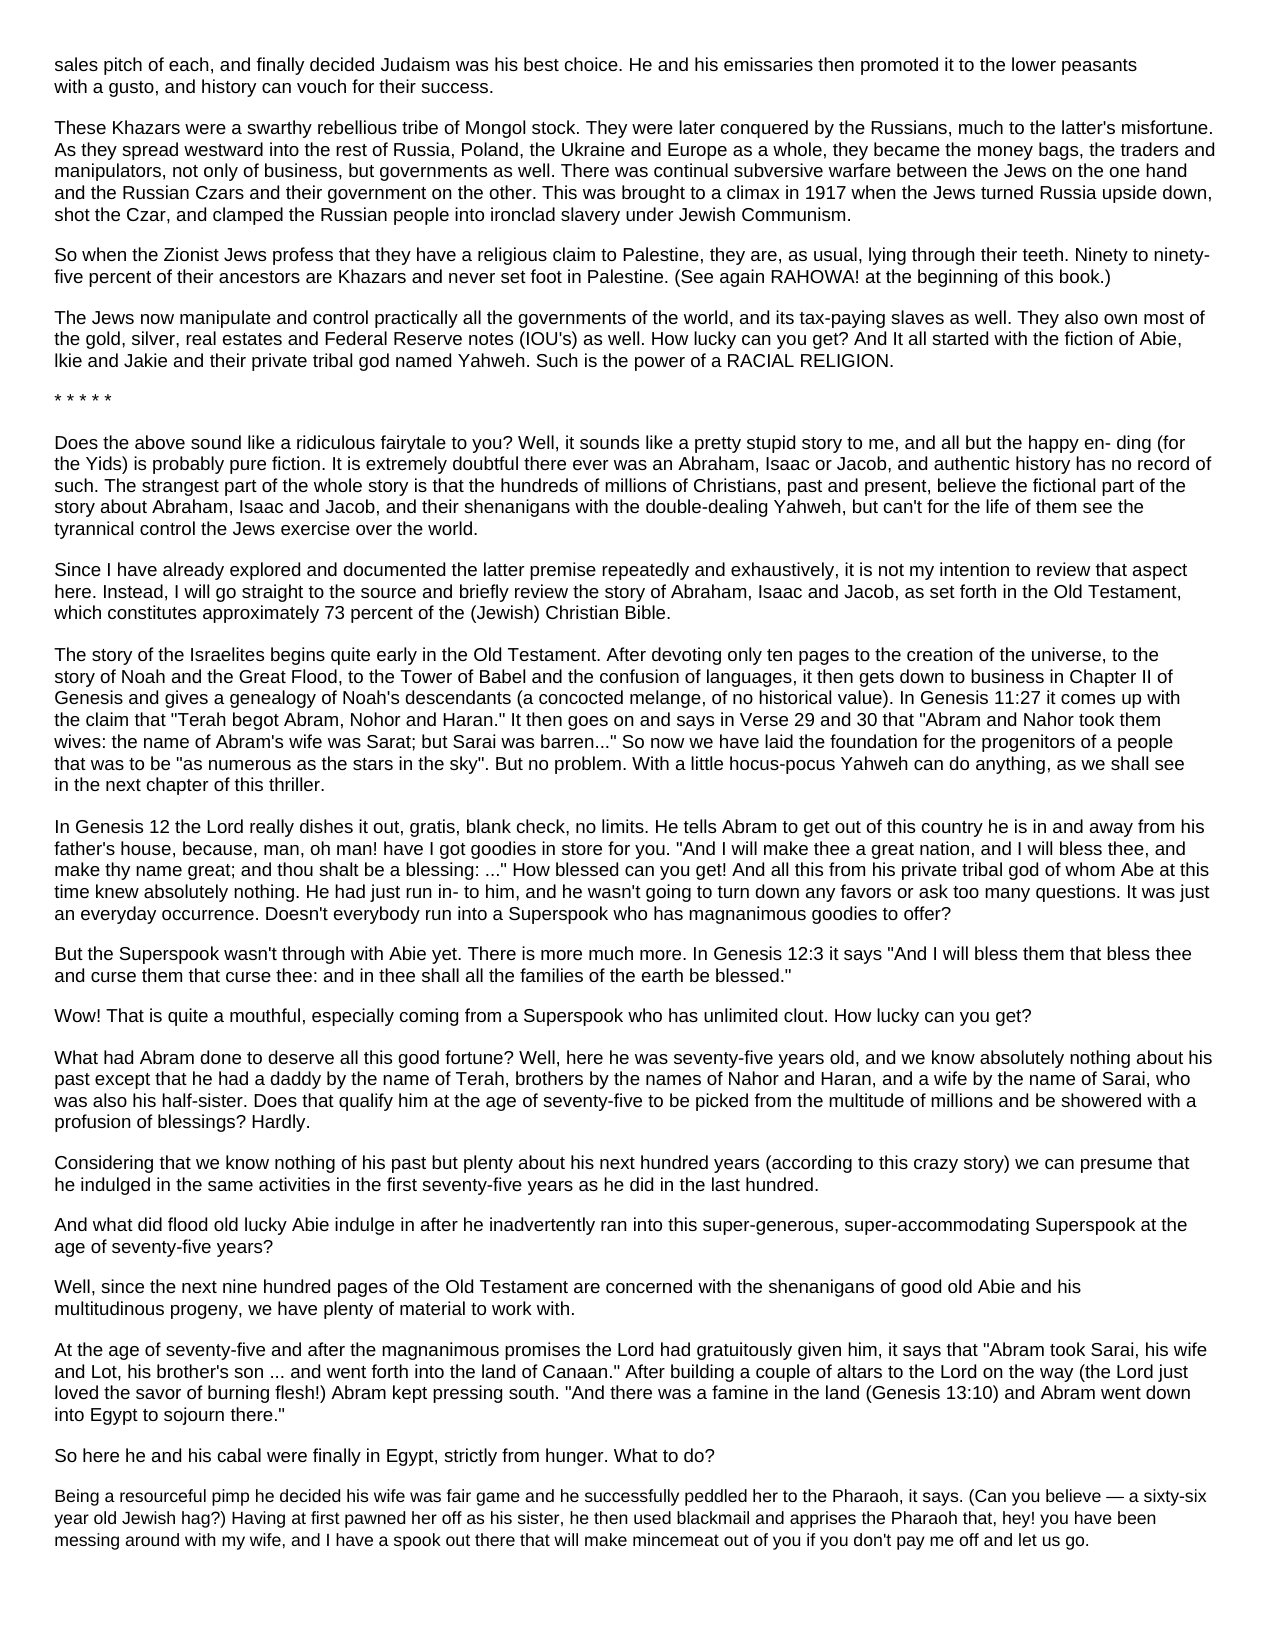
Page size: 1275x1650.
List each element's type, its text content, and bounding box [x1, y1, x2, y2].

text What had Abram done to deserve all this good fortune? Well, here he was seventy-five years old, and we know absolutely nothing about his past except that he had a daddy by the name of Terah, brothers by the names of Nahor and Haran, and a wife by the name of Sarai, who was also his half-sister. Does that qualify him at the age of seventy-five to be picked from the multitude of millions and be showered with a profusion of blessings? Hardly. [54, 1046, 1219, 1133]
text These Khazars were a swarthy rebellious tribe of Mongol stock. They were later conquered by the Russians, much to the latter's misfortune. As they spread westward into the rest of Russia, Poland, the Ukraine and Europe as a whole, they became the money bags, the traders and manipulators, not only of business, but governments as well. There was continual subversive warfare between the Jews on the one hand and the Russian Czars and their government on the other. This was brought to a climax in 1917 when the Jews turned Russia upside down, shot the Czar, and clamped the Russian people into ironclad slavery under Jewish Communism. [54, 117, 1219, 225]
text So here he and his cabal were finally in Egypt, strictly from hunger. What to do? [54, 1444, 1223, 1466]
text Well, since the next nine hundred pages of the Old Testament are concerned with the shenanigans of good old Abie and his multitudinous progeny, we have plenty of material to work with. [54, 1277, 1175, 1319]
text But the Superspook wasn't through with Abie yet. There is more much more. In Genesis 12:3 it says "And I will bless them that bless thee and curse them that curse thee: and in thee shall all the families of the earth be blessed." [54, 944, 1206, 986]
text Considering that we know nothing of his past but plenty about his next hundred years (according to this crazy story) we can presume that he indulged in the same activities in the first seventy-five years as he did in the last hundred. [54, 1153, 1194, 1195]
text At the age of seventy-five and after the magnanimous promises the Lord had gratuitously given him, it says that "Abram took Sarai, his wife and Lot, his brother's son ... and went forth into the land of Canaan." After building a couple of altars to the Lord on the way (the Lord just loved the savor of burning flesh!) Abram kept pressing south. "And there was a famine in the land (Genesis 13:10) and Abram went down into Egypt to sojourn there." [54, 1339, 1217, 1425]
text So when the Zionist Jews profess that they have a religious claim to Palestine, they are, as usual, lying through their teeth. Ninety to ninety-five percent of their ancestors are Khazars and never set foot in Palestine. (See again RAHOWA! at the beginning of this book.) [54, 245, 1217, 287]
text sales pitch of each, and finally decided Judaism was his best choice. He and his emissaries then promoted it to the lower peasants with a gusto, and history can vouch for their success. [54, 55, 1171, 97]
text In Genesis 12 the Lord really dishes it out, gratis, blank check, no limits. He tells Abram to get out of this country he is in and away from his father's house, because, man, oh man! have I got goodies in store for you. "And I will make thee a great nation, and I will bless thee, and make thy name great; and thou shalt be a blessing: ..." How blessed can you get! And all this from his private tribal god of whom Abe at this time knew absolutely nothing. He had just run in- to him, and he wasn't going to turn down any favors or ask too many questions. It was just an everyday occurrence. Doesn't everybody run into a Superspook who has magnanimous goodies to offer? [54, 816, 1214, 924]
text Does the above sound like a ridiculous fairytale to you? Well, it sounds like a pretty stupid story to me, and all but the happy en- ding (for the Yids) is probably pure fiction. It is extremely doubtful there ever was an Abraham, Isaac or Jacob, and authentic history has no record of such. The strangest part of the whole story is that the hundreds of millions of Christians, past and present, believe the fictional part of the story about Abraham, Isaac and Jacob, and their shenanigans with the double-dealing Yahweh, but can't for the life of them see the tyrannical control the Jews exercise over the world. [54, 432, 1212, 539]
text Wow! That is quite a mouthful, especially coming from a Superspook who has unlimited clout. How lucky can you get? [54, 1005, 1223, 1027]
text * * * * * [54, 390, 1223, 412]
text The Jews now manipulate and control practically all the governments of the world, and its tax-paying slaves as well. They also own most of the gold, silver, real estates and Federal Reserve notes (IOU's) as well. How lucky can you get? And It all started with the fiction of Abie, lkie and Jakie and their private tribal god named Yahweh. Such is the power of a RACIAL RELIGION. [54, 307, 1214, 371]
text Being a resourceful pimp he decided his wife was fair game and he successfully peddled her to the Pharaoh, it says. (Can you believe — a sixty-six year old Jewish hag?) Having at first pawned her off as his sister, he then used blackmail and apprises the Pharaoh that, hey! you have been messing around with my wife, and I have a spook out there that will make mincemeat out of you if you don't pay me off and let us go. [54, 1486, 1223, 1550]
text Since I have already explored and documented the latter premise repeatedly and exhaustively, it is not my intention to review that aspect here. Instead, I will go straight to the source and briefly review the story of Abraham, Isaac and Jacob, as set forth in the Old Testament, which constitutes approximately 73 percent of the (Jewish) Christian Bible. [54, 559, 1212, 623]
text And what did flood old lucky Abie indulge in after he inadvertently ran into this super-generous, super-accommodating Superspook at the age of seventy-five years? [54, 1215, 1202, 1257]
text The story of the Israelites begins quite early in the Old Testament. After devoting only ten pages to the creation of the universe, to the story of Noah and the Great Flood, to the Tower of Babel and the confusion of languages, it then gets down to business in Chapter II of Genesis and gives a genealogy of Noah's descendants (a concocted melange, of no historical value). In Genesis 11:27 it comes up with the claim that "Terah begot Abram, Nohor and Haran." It then goes on and says in Verse 29 and 30 that "Abram and Nahor took them wives: the name of Abram's wife was Sarat; but Sarai was barren..." So now we have laid the foundation for the progenitors of a people that was to be "as numerous as the stars in the sky". But no problem. With a little hocus-pocus Yahweh can do anything, as we shall see in the next chapter of this thriller. [54, 644, 1204, 796]
